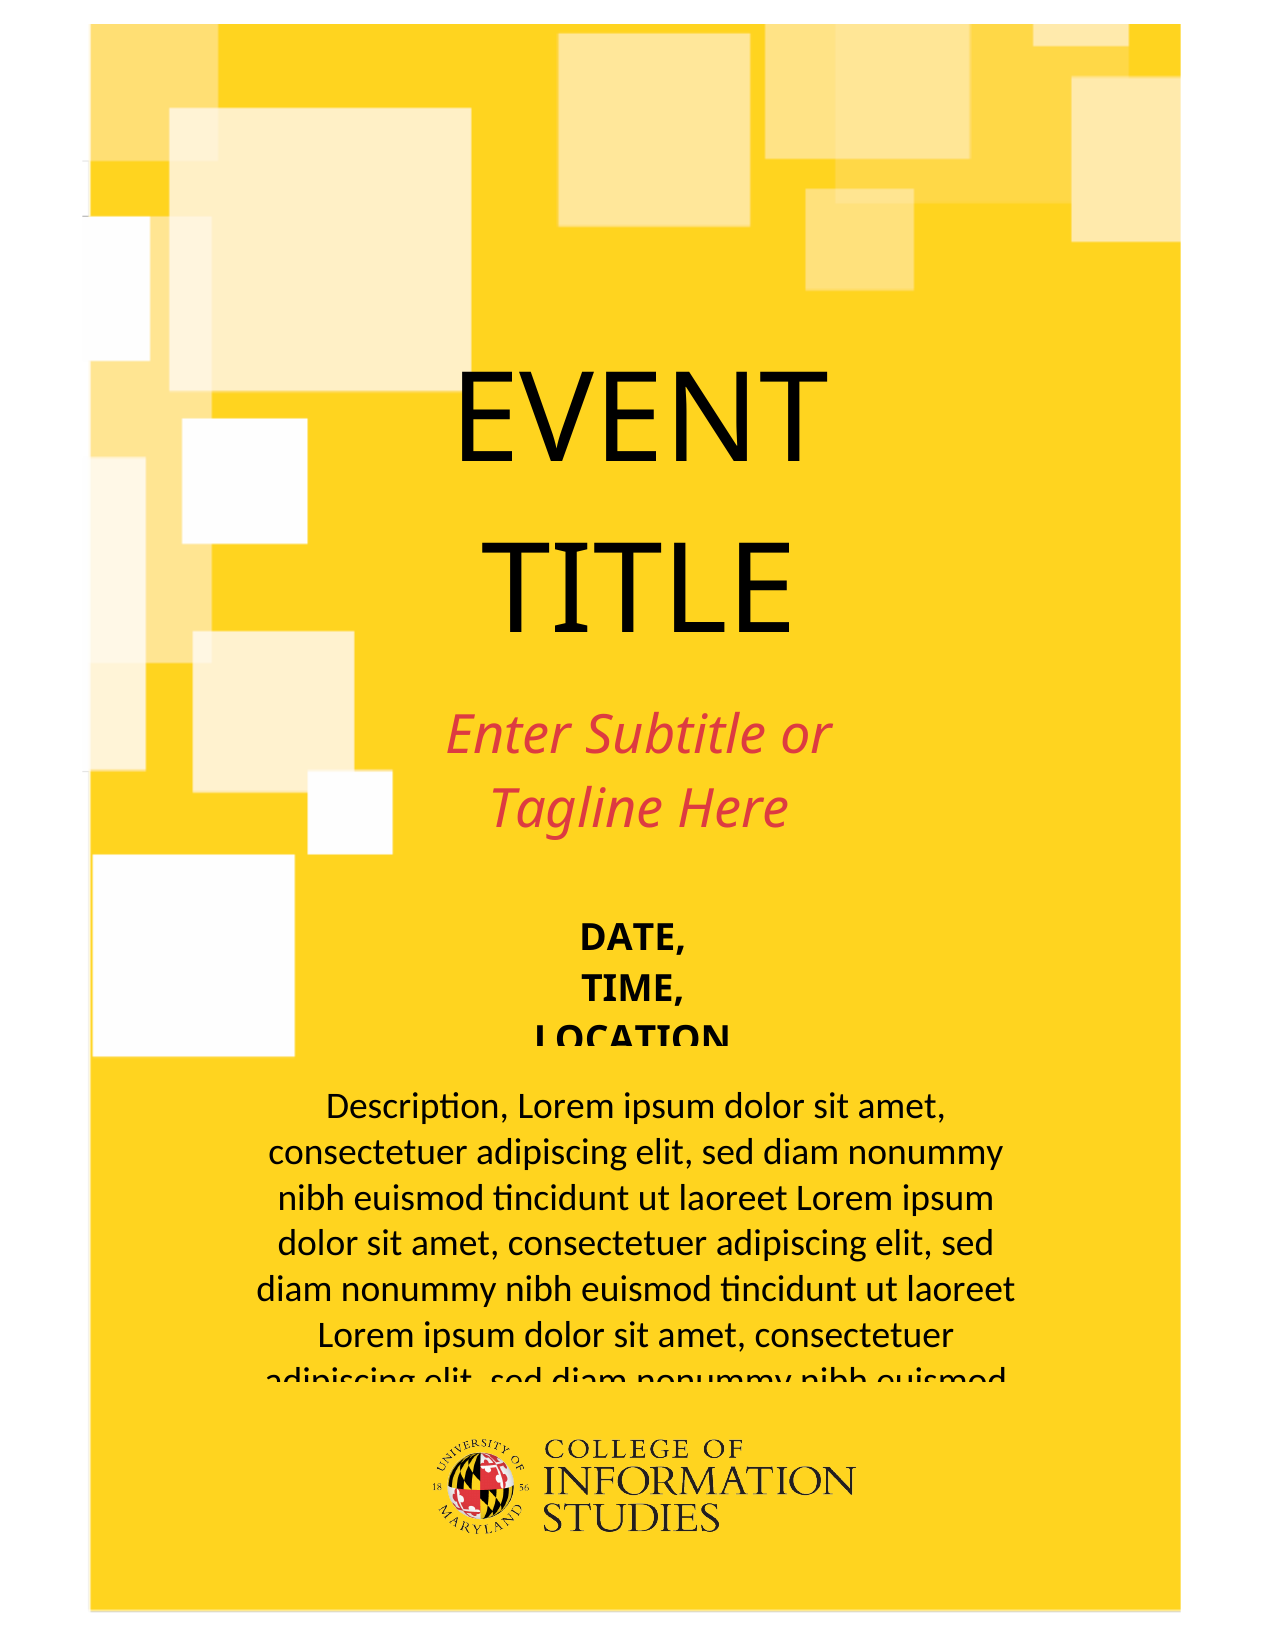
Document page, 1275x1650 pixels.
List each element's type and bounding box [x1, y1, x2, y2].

picture [82, 24, 1181, 1621]
